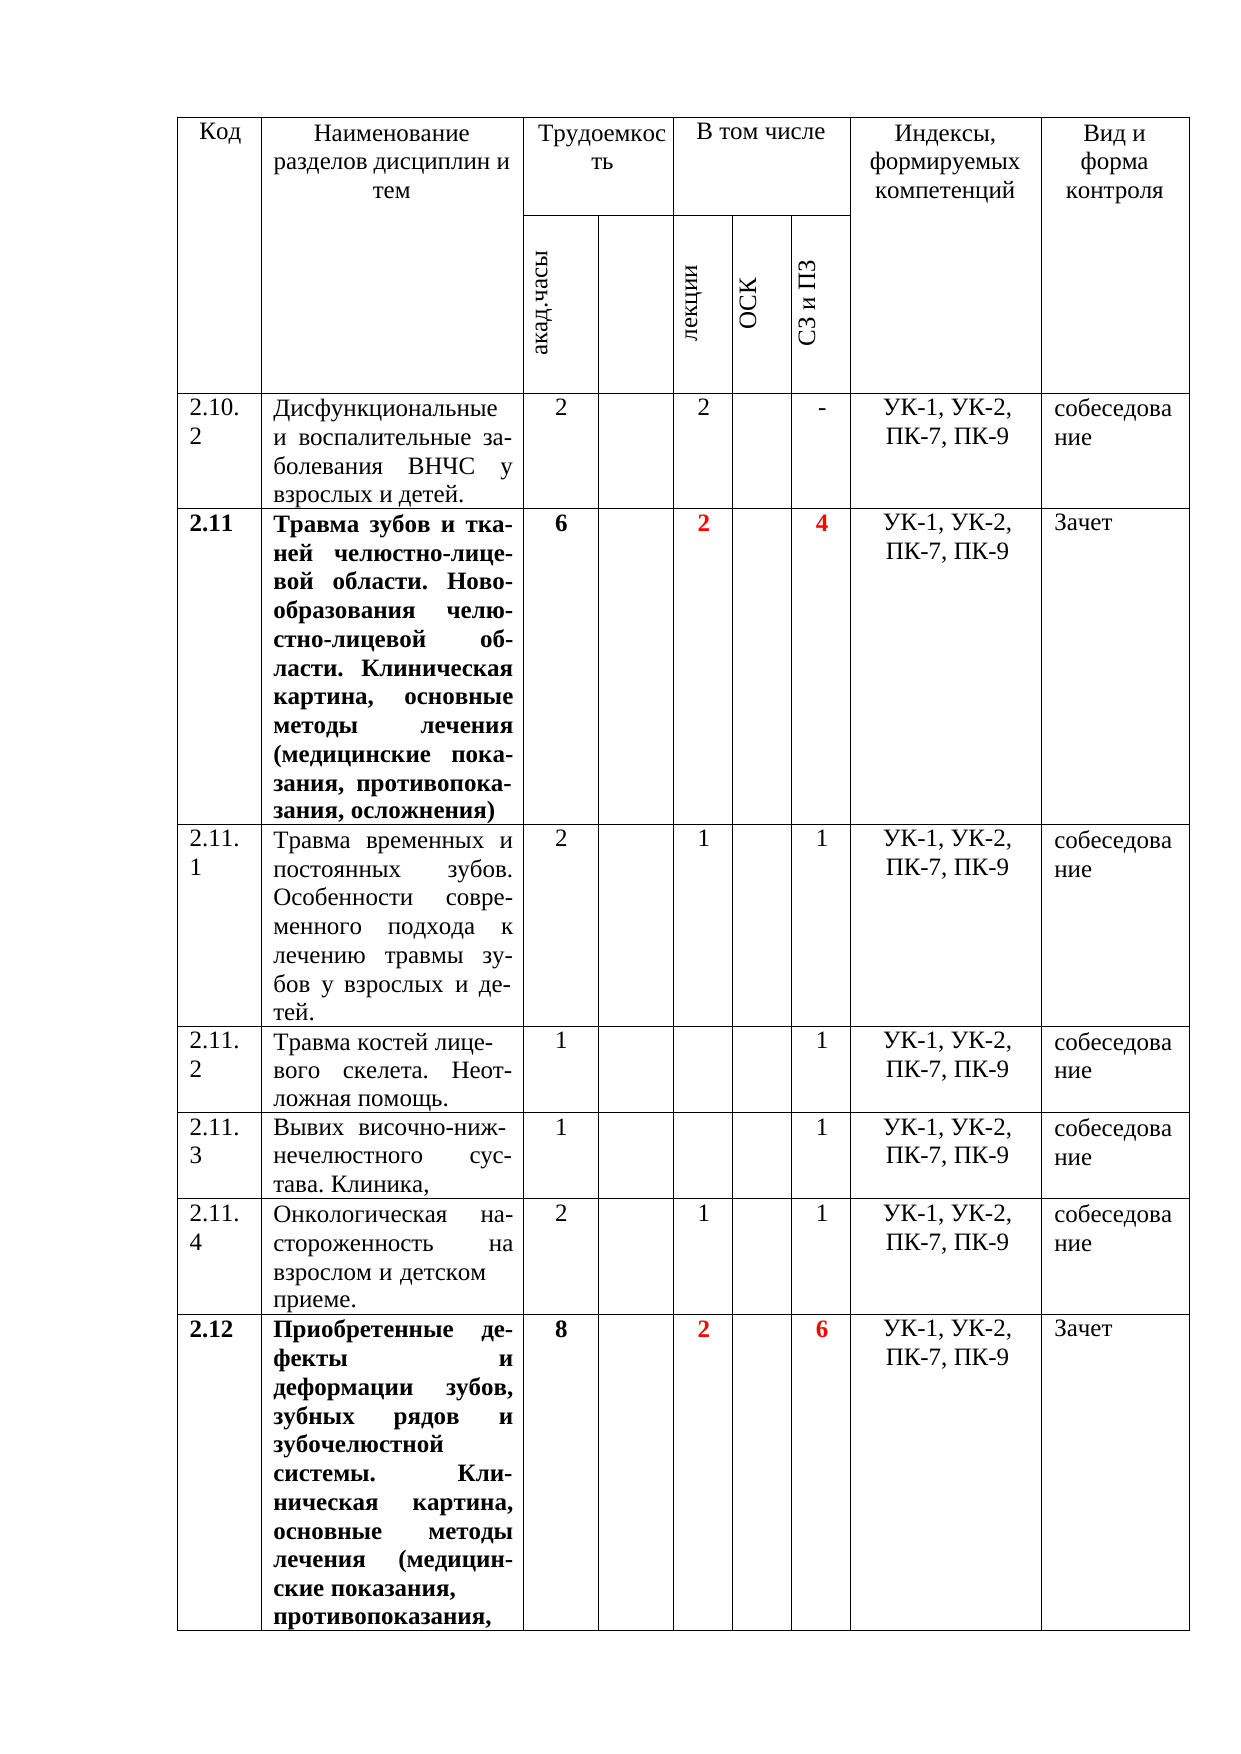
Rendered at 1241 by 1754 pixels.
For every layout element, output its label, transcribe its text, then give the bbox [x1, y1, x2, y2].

table_cell собеседова ние [1042, 1113, 1189, 1198]
table_cell 1 [674, 825, 732, 1026]
table_cell Зачет [1042, 509, 1189, 824]
table_cell [599, 1113, 673, 1198]
table_cell 2.11. 2 [178, 1027, 261, 1112]
table_cell 1 [792, 1113, 850, 1198]
table_header Наименование разделов дисциплин и тем [262, 118, 523, 392]
table_cell собеседова ние [1042, 394, 1189, 508]
table_cell [733, 1027, 791, 1112]
table_cell УК-1, УК-2, ПК-7, ПК-9 [851, 1199, 1041, 1313]
table_cell 1 [792, 1027, 850, 1112]
table_cell [599, 394, 673, 508]
table_cell 2.11. 4 [178, 1199, 261, 1313]
table_cell 1 [674, 1199, 732, 1313]
table_cell 2 [674, 509, 732, 824]
table_cell Дисфункциональные и воспалительные за- болевания ВНЧС у взрослых и детей. [262, 394, 523, 508]
table_cell 4 [792, 509, 850, 824]
table_cell [599, 1027, 673, 1112]
table_cell Онкологическая на- стороженность на взрослом и детском приеме. [262, 1199, 523, 1313]
table_cell СЗ и ПЗ [792, 216, 850, 392]
table_cell [733, 509, 791, 824]
table_header Индексы, формируемых компетенций [851, 118, 1041, 392]
table_cell акад.часы [524, 216, 598, 392]
table_cell [733, 1315, 791, 1630]
table_cell 2 [524, 394, 598, 508]
table_cell [599, 509, 673, 824]
table_header Трудоемкос ть [524, 118, 673, 215]
table_cell УК-1, УК-2, ПК-7, ПК-9 [851, 1113, 1041, 1198]
table_cell [733, 1199, 791, 1313]
table_cell Зачет [1042, 1315, 1189, 1630]
table_cell УК-1, УК-2, ПК-7, ПК-9 [851, 394, 1041, 508]
table_cell 2.12 [178, 1315, 261, 1630]
table_cell Травма костей лице- вого скелета. Неот- ложная помощь. [262, 1027, 523, 1112]
table_cell УК-1, УК-2, ПК-7, ПК-9 [851, 1027, 1041, 1112]
table_cell 2 [524, 825, 598, 1026]
table_cell УК-1, УК-2, ПК-7, ПК-9 [851, 1315, 1041, 1630]
table_cell 2 [674, 1315, 732, 1630]
table_cell Травма зубов и тка- ней челюстно-лице- вой области. Ново- образования челю- стно-лицевой об- ласти. Клиническая картина, основные методы лечения (медицинские пока- зания, противопока- зания, осложнения) [262, 509, 523, 824]
table_cell [674, 1113, 732, 1198]
table_cell [599, 216, 673, 392]
table_cell собеседова ние [1042, 1027, 1189, 1112]
table_cell [733, 1113, 791, 1198]
table_cell УК-1, УК-2, ПК-7, ПК-9 [851, 509, 1041, 824]
table_cell ОСК [733, 216, 791, 392]
table_cell Приобретенные де- фекты и деформации зубов, зубных рядов и зубочелюстной системы. Кли- ническая картина, основные методы лечения (медицин- ские показания, противопоказания, [262, 1315, 523, 1630]
table_cell 8 [524, 1315, 598, 1630]
table_cell 1 [792, 1199, 850, 1313]
table_cell собеседова ние [1042, 1199, 1189, 1313]
table_cell - [792, 394, 850, 508]
table_cell 1 [524, 1113, 598, 1198]
table_cell лекции [674, 216, 732, 392]
table_cell Вывих височно-ниж- нечелюстного сус- тава. Клиника, [262, 1113, 523, 1198]
table_cell [599, 1199, 673, 1313]
table_header В том числе [674, 118, 850, 215]
table_cell [733, 394, 791, 508]
table_cell [733, 825, 791, 1026]
table_cell Травма временных и постоянных зубов. Особенности совре- менного подхода к лечению травмы зу- бов у взрослых и де- тей. [262, 825, 523, 1026]
table_header Вид и форма контроля [1042, 118, 1189, 392]
table_cell [674, 1027, 732, 1112]
table_cell собеседова ние [1042, 825, 1189, 1026]
table_cell [599, 1315, 673, 1630]
table_cell 2 [524, 1199, 598, 1313]
table_header Код [178, 118, 261, 392]
table_cell 2.11 [178, 509, 261, 824]
table_cell 6 [792, 1315, 850, 1630]
table_cell 6 [524, 509, 598, 824]
table_cell 1 [792, 825, 850, 1026]
table_cell 2.11. 3 [178, 1113, 261, 1198]
table_cell УК-1, УК-2, ПК-7, ПК-9 [851, 825, 1041, 1026]
table_cell 2.10. 2 [178, 394, 261, 508]
table_cell 1 [524, 1027, 598, 1112]
table_cell 2 [674, 394, 732, 508]
table_cell [599, 825, 673, 1026]
table_cell 2.11. 1 [178, 825, 261, 1026]
